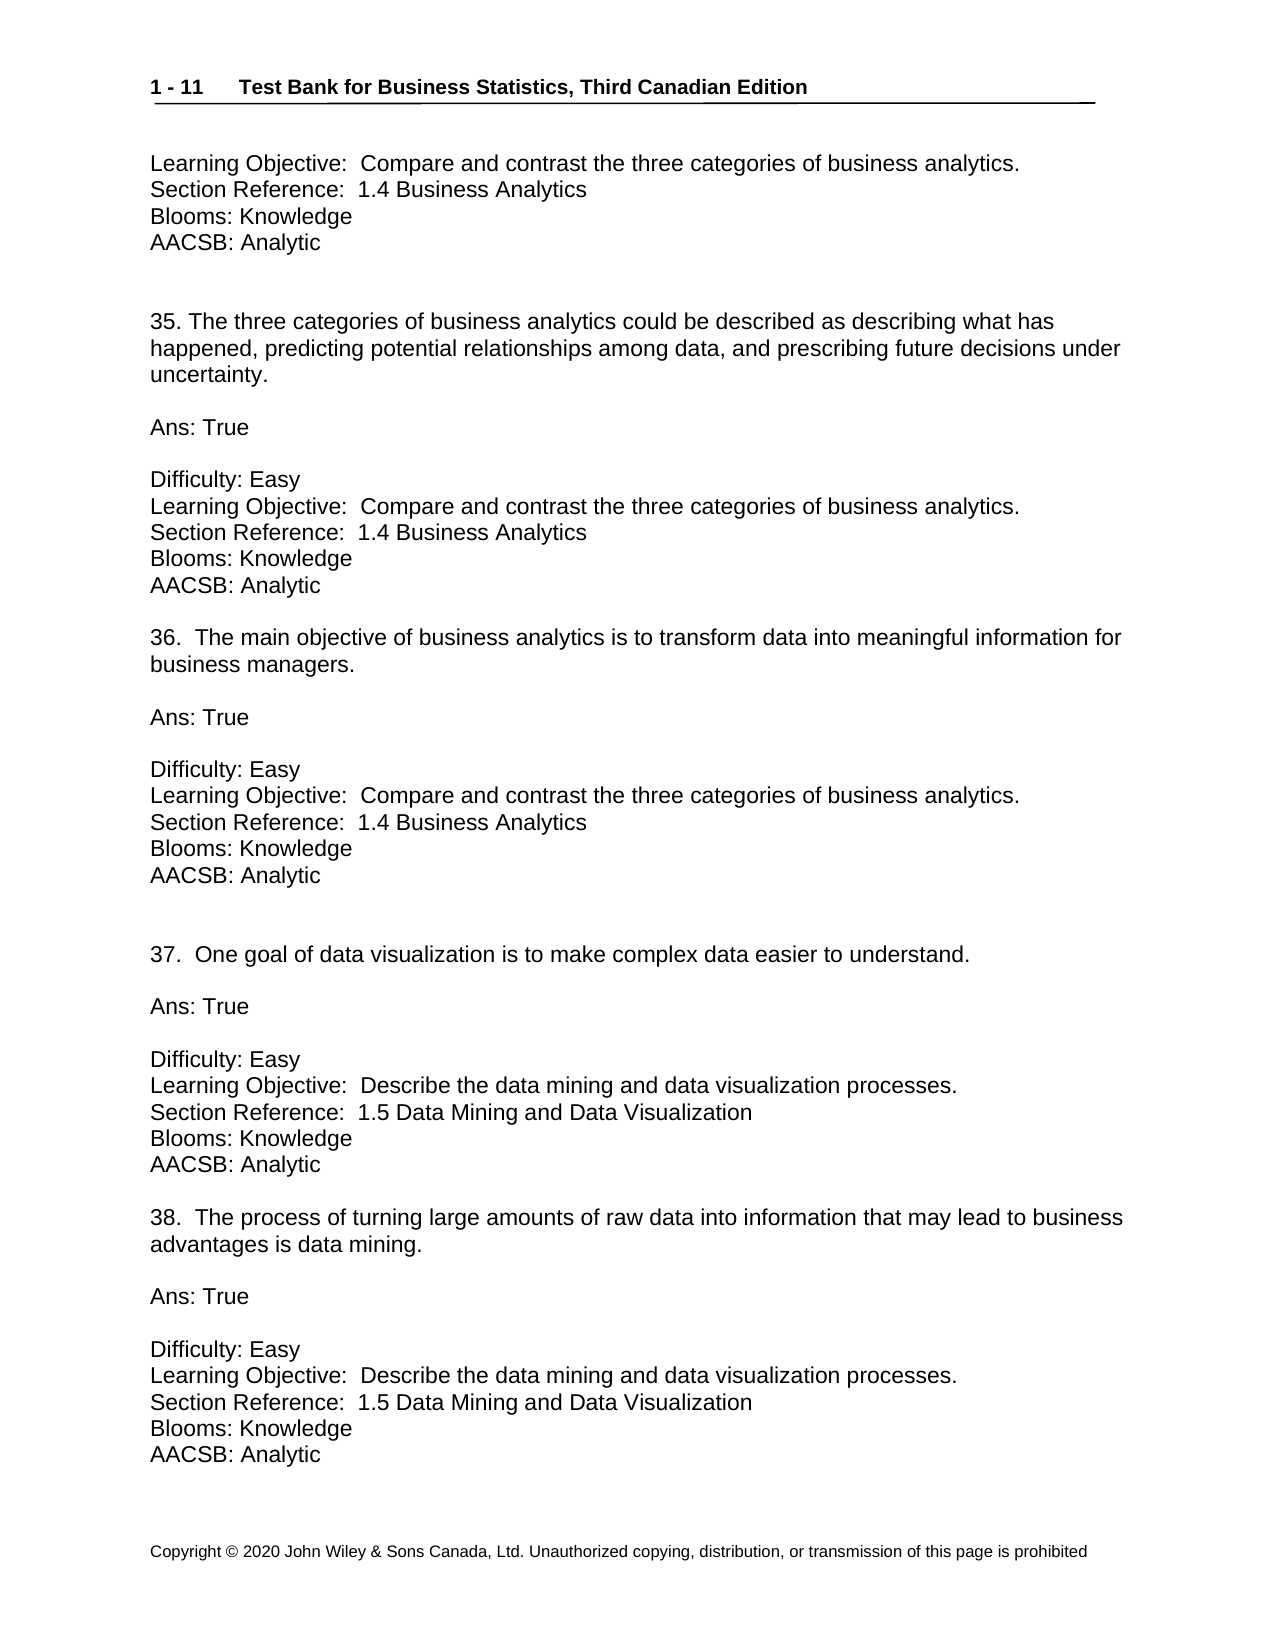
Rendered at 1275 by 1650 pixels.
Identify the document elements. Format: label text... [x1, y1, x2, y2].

text Difficulty: Easy [150, 1046, 1125, 1072]
text 38. The process of turning large amounts of raw data into information that may lead to business advantages is data mining. [150, 1204, 1125, 1257]
text Section Reference: 1.4 Business Analytics [150, 809, 1125, 835]
text Blooms: Knowledge [150, 1125, 1125, 1151]
text Section Reference: 1.5 Data Mining and Data Visualization [150, 1099, 1125, 1125]
text AACSB: Analytic [150, 1441, 1125, 1468]
text Ans: True [150, 703, 1125, 730]
text Learning Objective: Compare and contrast the three categories of business analytics. [150, 493, 1125, 519]
text Ans: True [150, 993, 1125, 1020]
text Blooms: Knowledge [150, 835, 1125, 862]
text 36. The main objective of business analytics is to transform data into meaningful information for business managers. [150, 624, 1125, 677]
text Ans: True [150, 413, 1125, 440]
text Difficulty: Easy [150, 466, 1125, 493]
text AACSB: Analytic [150, 1151, 1125, 1178]
text AACSB: Analytic [150, 862, 1125, 888]
text Ans: True [150, 1283, 1125, 1309]
text Section Reference: 1.5 Data Mining and Data Visualization [150, 1389, 1125, 1415]
text AACSB: Analytic [150, 229, 1125, 255]
text Difficulty: Easy [150, 1336, 1125, 1362]
text Blooms: Knowledge [150, 1415, 1125, 1441]
text Section Reference: 1.4 Business Analytics [150, 519, 1125, 545]
text Difficulty: Easy [150, 756, 1125, 782]
text Learning Objective: Describe the data mining and data visualization processes. [150, 1362, 1125, 1389]
text Section Reference: 1.4 Business Analytics [150, 176, 1125, 203]
text Learning Objective: Describe the data mining and data visualization processes. [150, 1072, 1125, 1099]
text Learning Objective: Compare and contrast the three categories of business analytics. [150, 150, 1125, 176]
text 37. One goal of data visualization is to make complex data easier to understand. [150, 941, 1125, 967]
text Blooms: Knowledge [150, 203, 1125, 229]
text Learning Objective: Compare and contrast the three categories of business analytics. [150, 782, 1125, 809]
text AACSB: Analytic [150, 572, 1125, 598]
text Blooms: Knowledge [150, 545, 1125, 572]
text 35. The three categories of business analytics could be described as describing what has happened, predicting potential relationships among data, and prescribing future decisions under uncertainty. [150, 308, 1125, 387]
